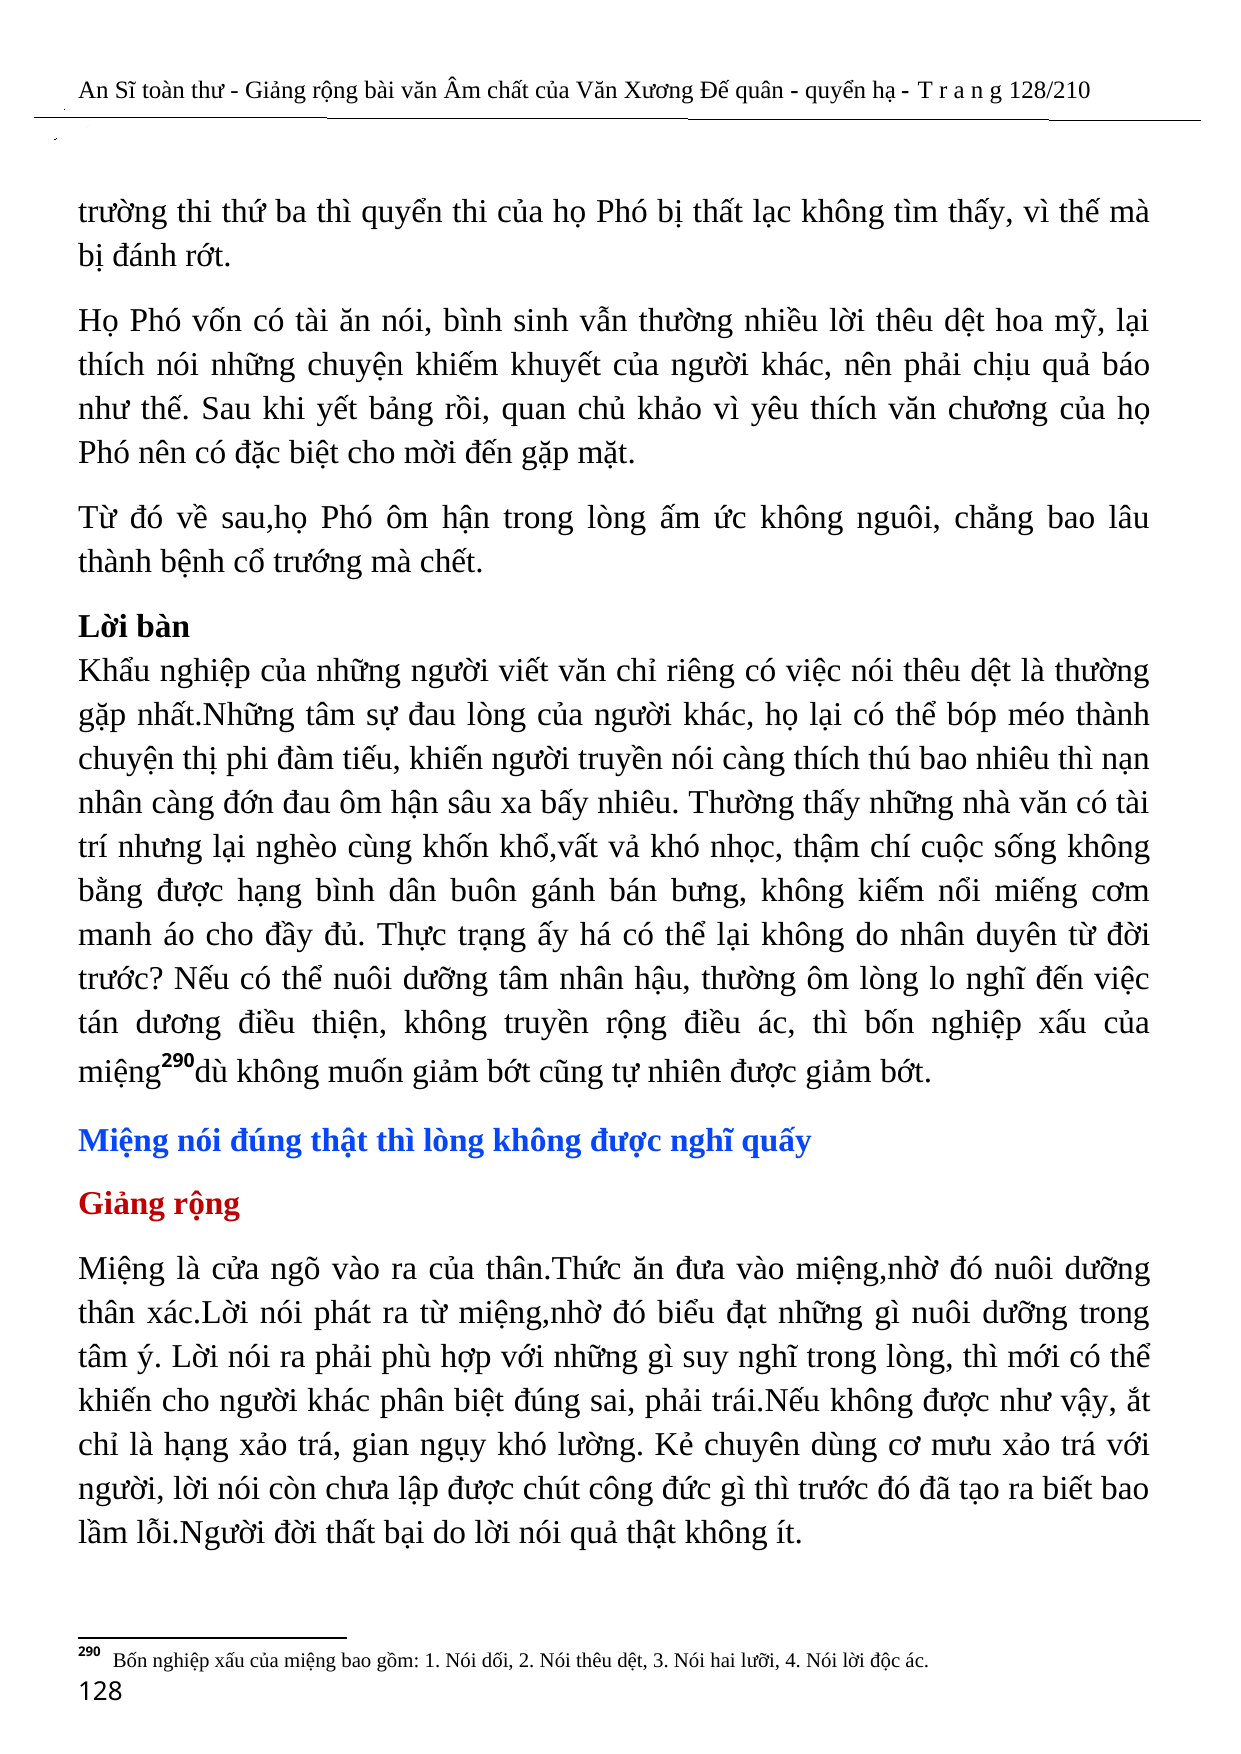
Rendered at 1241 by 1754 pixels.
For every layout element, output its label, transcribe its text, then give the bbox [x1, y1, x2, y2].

text Từ đó về sau,họ Phó ôm hận trong lòng ấm ức không nguôi, chẳng bao lâu thành bệnh cổ trướng mà chết. [78, 497, 1152, 579]
subtitle Giảng rộng [78, 1183, 1152, 1221]
text Khẩu nghiệp của những người viết văn chỉ riêng có việc nói thêu dệt là thường gặp nhất.Những tâm sự đau lòng của người khác, họ lại có thể bóp méo thành chuyện thị phi đàm tiếu, khiến người truyền nói càng thích thú bao nhiêu thì nạn nhân càng đớn đau ôm hận sâu xa bấy nhiêu. Thường thấy những nhà văn có tài trí nhưng lại nghèo cùng khốn khổ,vất vả khó nhọc, thậm chí cuộc sống không bằng được hạng bình dân buôn gánh bán bưng, không kiếm nổi miếng cơm manh áo cho đầy đủ. Thực trạng ấy há có thể lại không do nhân duyên từ đời trước? Nếu có thể nuôi dưỡng tâm nhân hậu, thường ôm lòng lo nghĩ đến việc tán dương điều thiện, không truyền rộng điều ác, thì bốn nghiệp xấu của miệngdù không muốn giảm bớt cũng tự nhiên được giảm bớt. [78, 650, 1152, 1092]
text Họ Phó vốn có tài ăn nói, bình sinh vẫn thường nhiều lời thêu dệt hoa mỹ, lại thích nói những chuyện khiếm khuyết của người khác, nên phải chịu quả báo như thế. Sau khi yết bảng rồi, quan chủ khảo vì yêu thích văn chương của họ Phó nên có đặc biệt cho mời đến gặp mặt. [78, 300, 1152, 471]
text Miệng là cửa ngõ vào ra của thân.Thức ăn đưa vào miệng,nhờ đó nuôi dưỡng thân xác.Lời nói phát ra từ miệng,nhờ đó biểu đạt những gì nuôi dưỡng trong tâm ý. Lời nói ra phải phù hợp với những gì suy nghĩ trong lòng, thì mới có thể khiến cho người khác phân biệt đúng sai, phải trái.Nếu không được như vậy, ắt chỉ là hạng xảo trá, gian ngụy khó lường. Kẻ chuyên dùng cơ mưu xảo trá với người, lời nói còn chưa lập được chút công đức gì thì trước đó đã tạo ra biết bao lầm lỗi.Người đời thất bại do lời nói quả thật không ít. [78, 1248, 1152, 1551]
subtitle Lời bàn [78, 606, 1152, 644]
subtitle Miệng nói đúng thật thì lòng không được nghĩ quấy [78, 1120, 1152, 1158]
